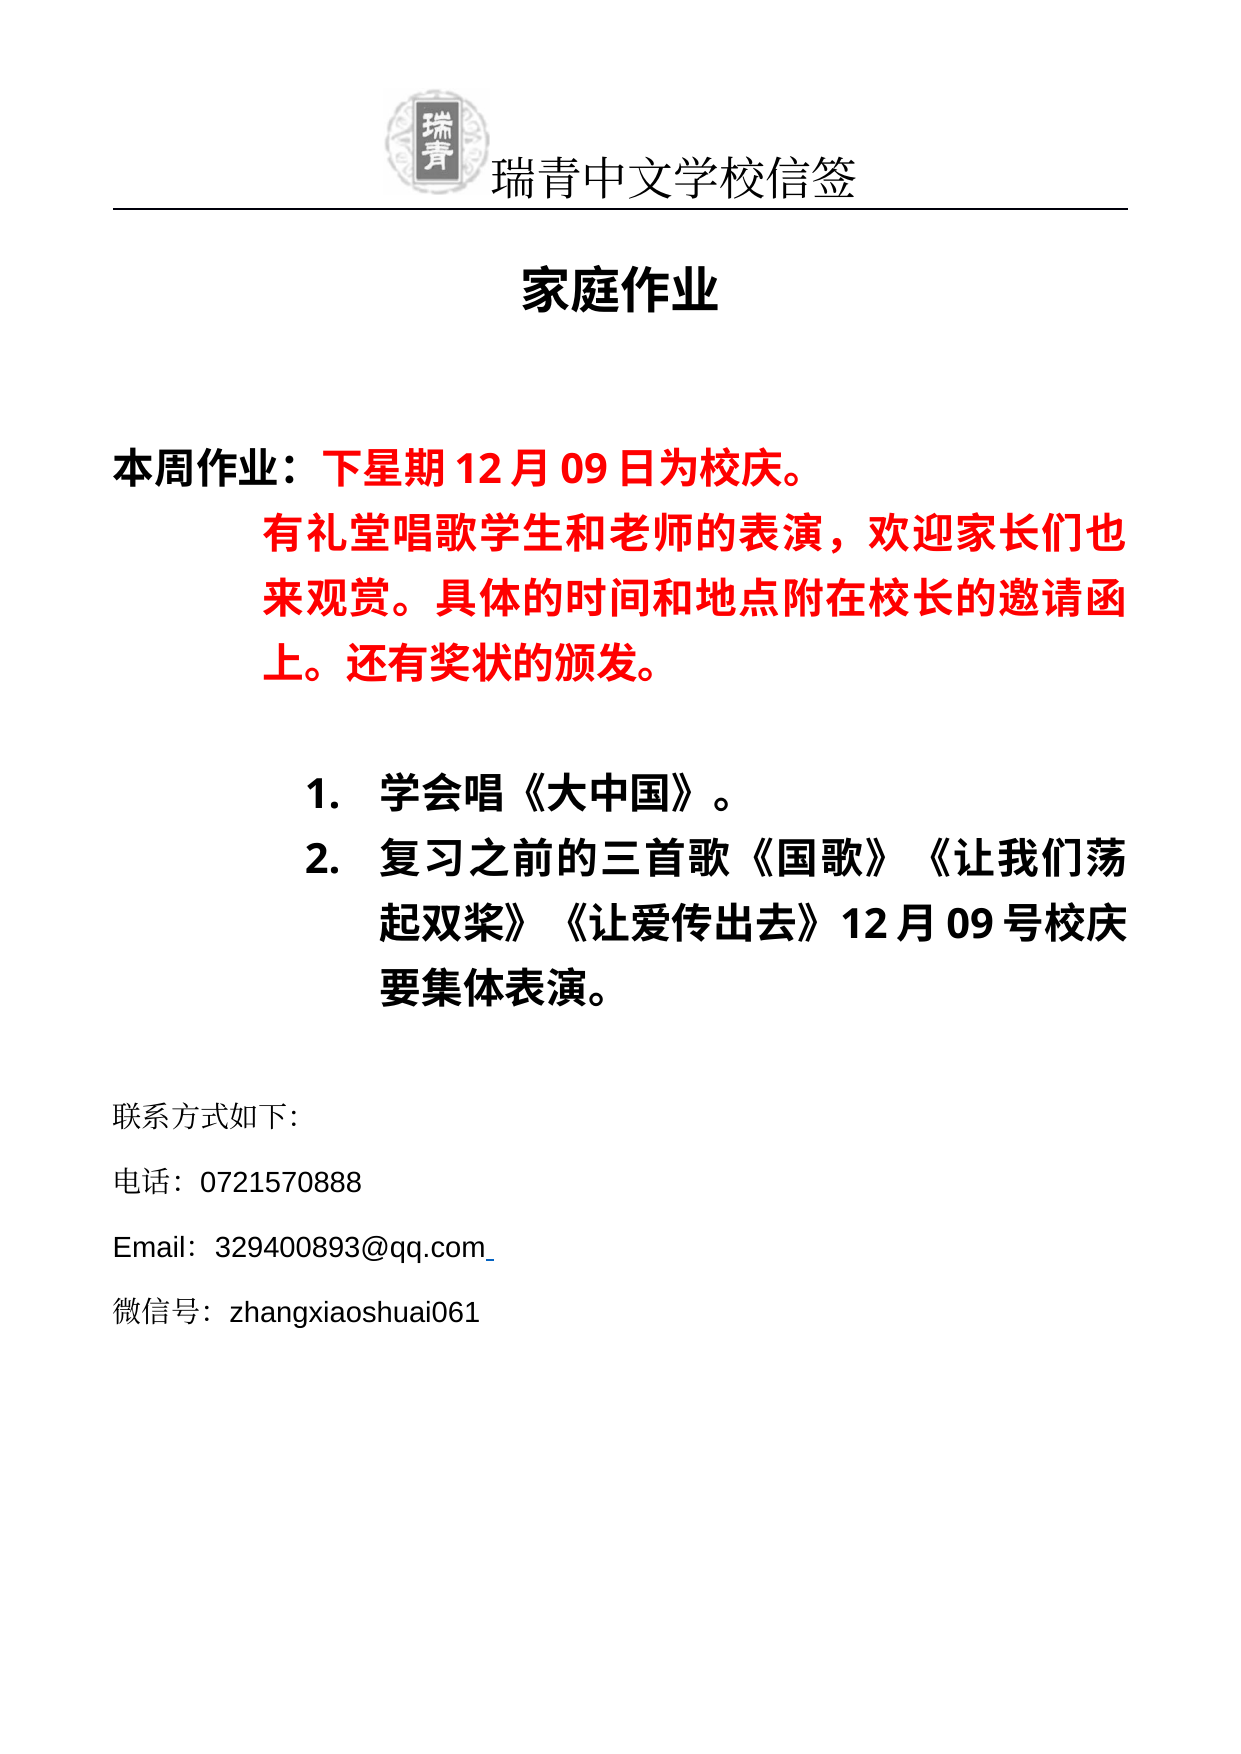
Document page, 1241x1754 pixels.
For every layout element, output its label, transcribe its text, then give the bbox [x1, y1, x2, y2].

text 微信号：zhangxiaoshuai061 [112, 1277, 1128, 1342]
text 家庭作业 [112, 237, 1128, 335]
text 本周作业：下星期12月09日为校庆。 [112, 432, 1128, 497]
list 学会唱《大中国》。 [304, 757, 1128, 822]
list 复习之前的三首歌《国歌》《让我们荡起双桨》《让爱传出去》12月09号校庆要集体表演。 [304, 822, 1128, 1017]
text 联系方式如下： 电话：0721570888 Email：329400893@qq.com [112, 1082, 1128, 1277]
list 有礼堂唱歌学生和老师的表演，欢迎家长们也来观赏。具体的时间和地点附在校长的邀请函上。还有奖状的颁发。 [262, 497, 1128, 692]
